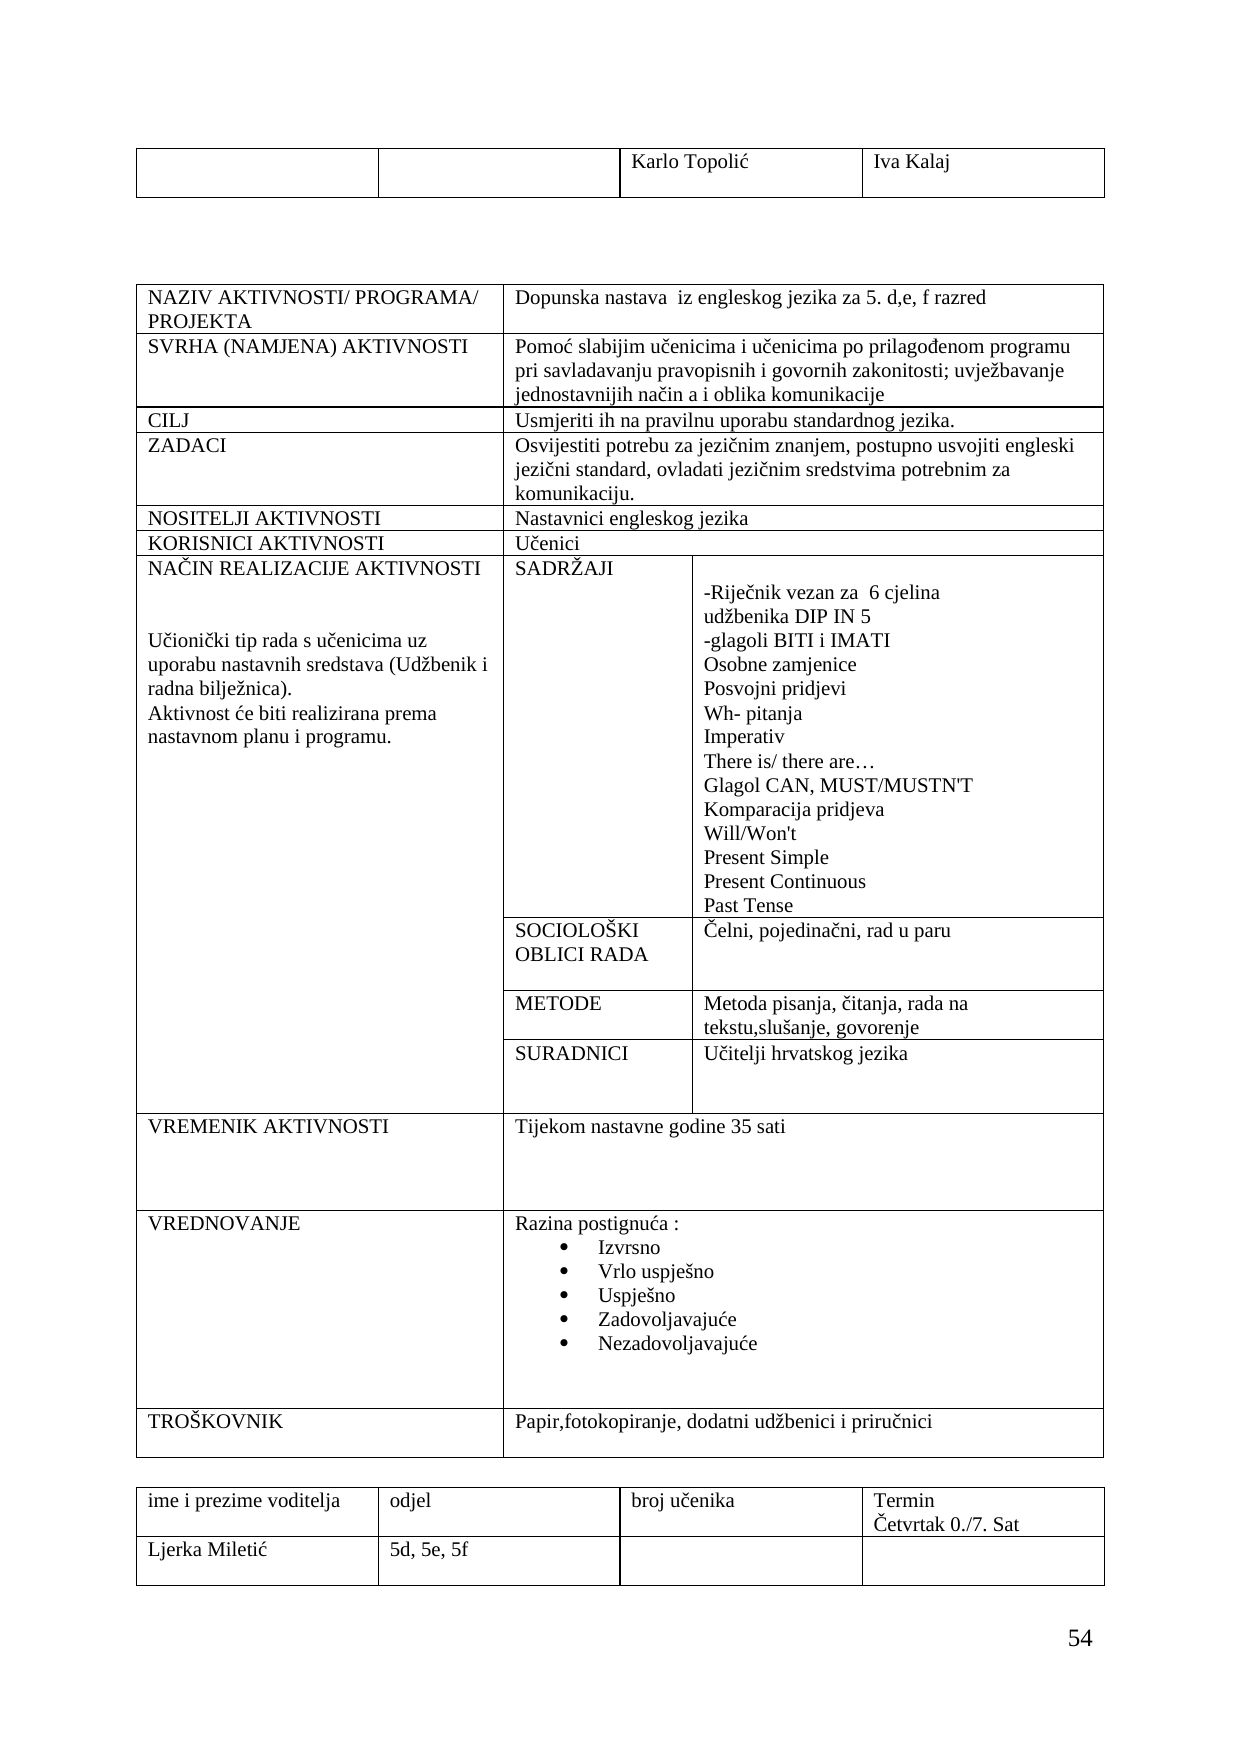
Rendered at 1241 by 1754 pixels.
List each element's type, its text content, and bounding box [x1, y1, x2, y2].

table_header Dopunska nastava iz engleskog jezika za 5. d,e, f razred [504, 285, 1103, 333]
table_cell [379, 149, 619, 197]
table_cell ZADACI [137, 433, 503, 505]
table_cell TROŠKOVNIK [137, 1409, 503, 1457]
table_cell Karlo Topolić [621, 149, 862, 197]
table_cell Ljerka Miletić [137, 1537, 378, 1585]
table_cell [621, 1537, 862, 1585]
table_cell Pomoć slabijim učenicima i učenicima po prilagođenom programu pri savladavanju pravopisnih i govornih zakonitosti; uvježbavanje jednostavnijih način a i oblika komunikacije [504, 334, 1103, 406]
table_header odjel [379, 1488, 619, 1536]
table_cell [137, 149, 378, 197]
table_cell -Riječnik vezan za 6 cjelina udžbenika DIP IN 5 -glagoli BITI i IMATI Osobne zamjenice Posvojni pridjevi Wh- pitanja Imperativ There is/ there are… Glagol CAN, MUST/MUSTN'T Komparacija pridjeva Will/Won't Present Simple Present Continuous Past Tense [693, 556, 1103, 917]
table_cell Iva Kalaj [863, 149, 1104, 197]
table_header NAZIV AKTIVNOSTI/ PROGRAMA/ PROJEKTA [137, 285, 503, 333]
table_cell NOSITELJI AKTIVNOSTI [137, 506, 503, 530]
table_header broj učenika [621, 1488, 862, 1536]
table_cell VREDNOVANJE [137, 1211, 503, 1408]
table_header ime i prezime voditelja [137, 1488, 378, 1536]
table_cell METODE [504, 991, 692, 1039]
table_header Termin Četvrtak 0./7. Sat [863, 1488, 1104, 1536]
table_cell Tijekom nastavne godine 35 sati [504, 1114, 1103, 1210]
table_cell VREMENIK AKTIVNOSTI [137, 1114, 503, 1210]
table_cell Usmjeriti ih na pravilnu uporabu standardnog jezika. [504, 408, 1103, 432]
table_cell Učitelji hrvatskog jezika [693, 1040, 1103, 1113]
table_cell Nastavnici engleskog jezika [504, 506, 1103, 530]
table_cell Čelni, pojedinačni, rad u paru [693, 918, 1103, 990]
table_cell 5d, 5e, 5f [379, 1537, 619, 1585]
table_cell SURADNICI [504, 1040, 692, 1113]
table_cell NAČIN REALIZACIJE AKTIVNOSTI Učionički tip rada s učenicima uz uporabu nastavnih sredstava (Udžbenik i radna bilježnica). Aktivnost će biti realizirana prema nastavnom planu i programu. [137, 556, 503, 1113]
table_cell Učenici [504, 531, 1103, 555]
table_cell Papir,fotokopiranje, dodatni udžbenici i priručnici [504, 1409, 1103, 1457]
table_cell KORISNICI AKTIVNOSTI [137, 531, 503, 555]
table_cell Osvijestiti potrebu za jezičnim znanjem, postupno usvojiti engleski jezični standard, ovladati jezičnim sredstvima potrebnim za komunikaciju. [504, 433, 1103, 505]
table_cell CILJ [137, 408, 503, 432]
table_cell Razina postignuća : Izvrsno Vrlo uspješno Uspješno Zadovoljavajuće Nezadovoljavajuće [504, 1211, 1103, 1408]
table_cell SOCIOLOŠKI OBLICI RADA [504, 918, 692, 990]
table_cell SVRHA (NAMJENA) AKTIVNOSTI [137, 334, 503, 406]
table_cell SADRŽAJI [504, 556, 692, 917]
table_cell Metoda pisanja, čitanja, rada na tekstu,slušanje, govorenje [693, 991, 1103, 1039]
table_cell [863, 1537, 1104, 1585]
